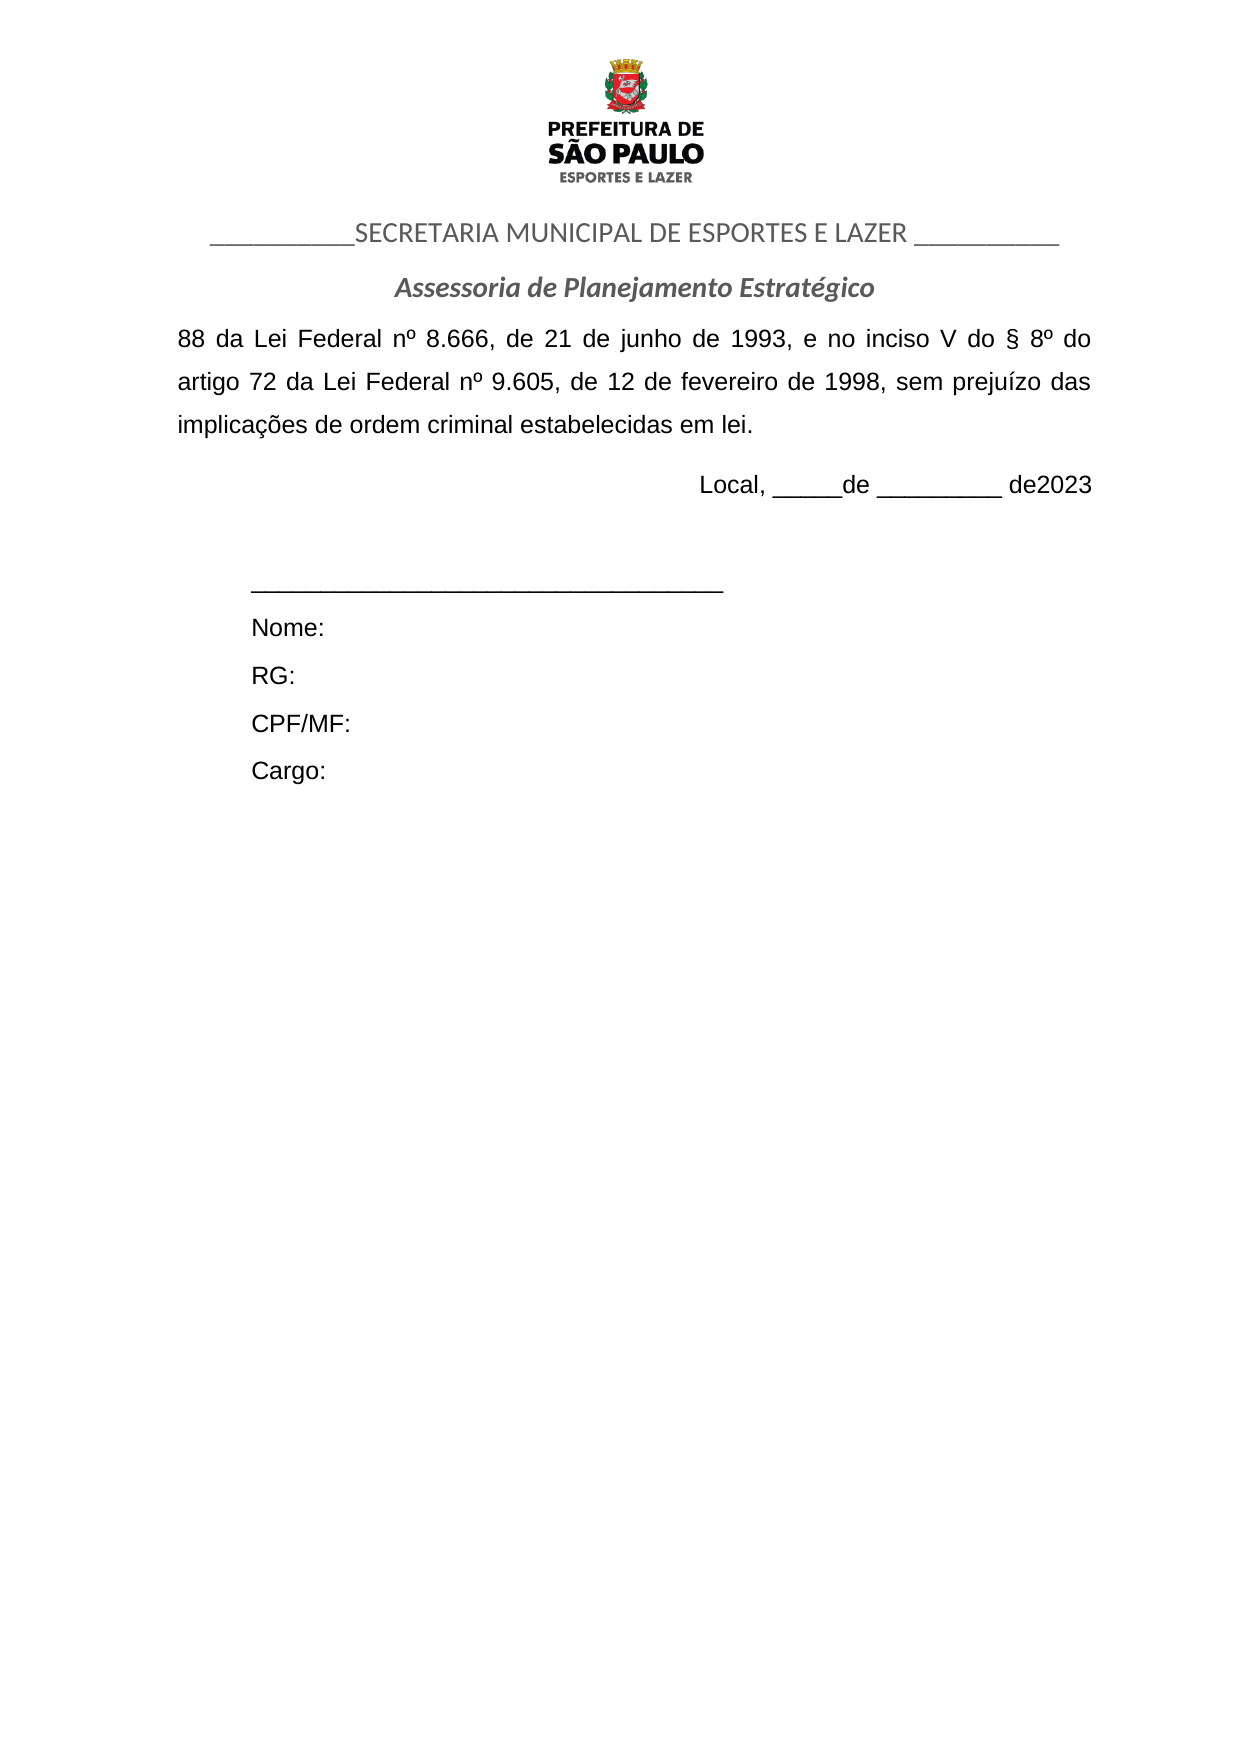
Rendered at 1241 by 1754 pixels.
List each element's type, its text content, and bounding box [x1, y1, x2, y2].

text RG: [177, 661, 1092, 689]
picture [513, 36, 739, 205]
text Local, _____de _________ de2023 [177, 470, 1092, 499]
text Cargo: [214, 756, 1092, 785]
text Nome: [177, 613, 1092, 642]
text __________________________________ [177, 565, 1092, 594]
text CPF/MF: [177, 708, 1092, 737]
